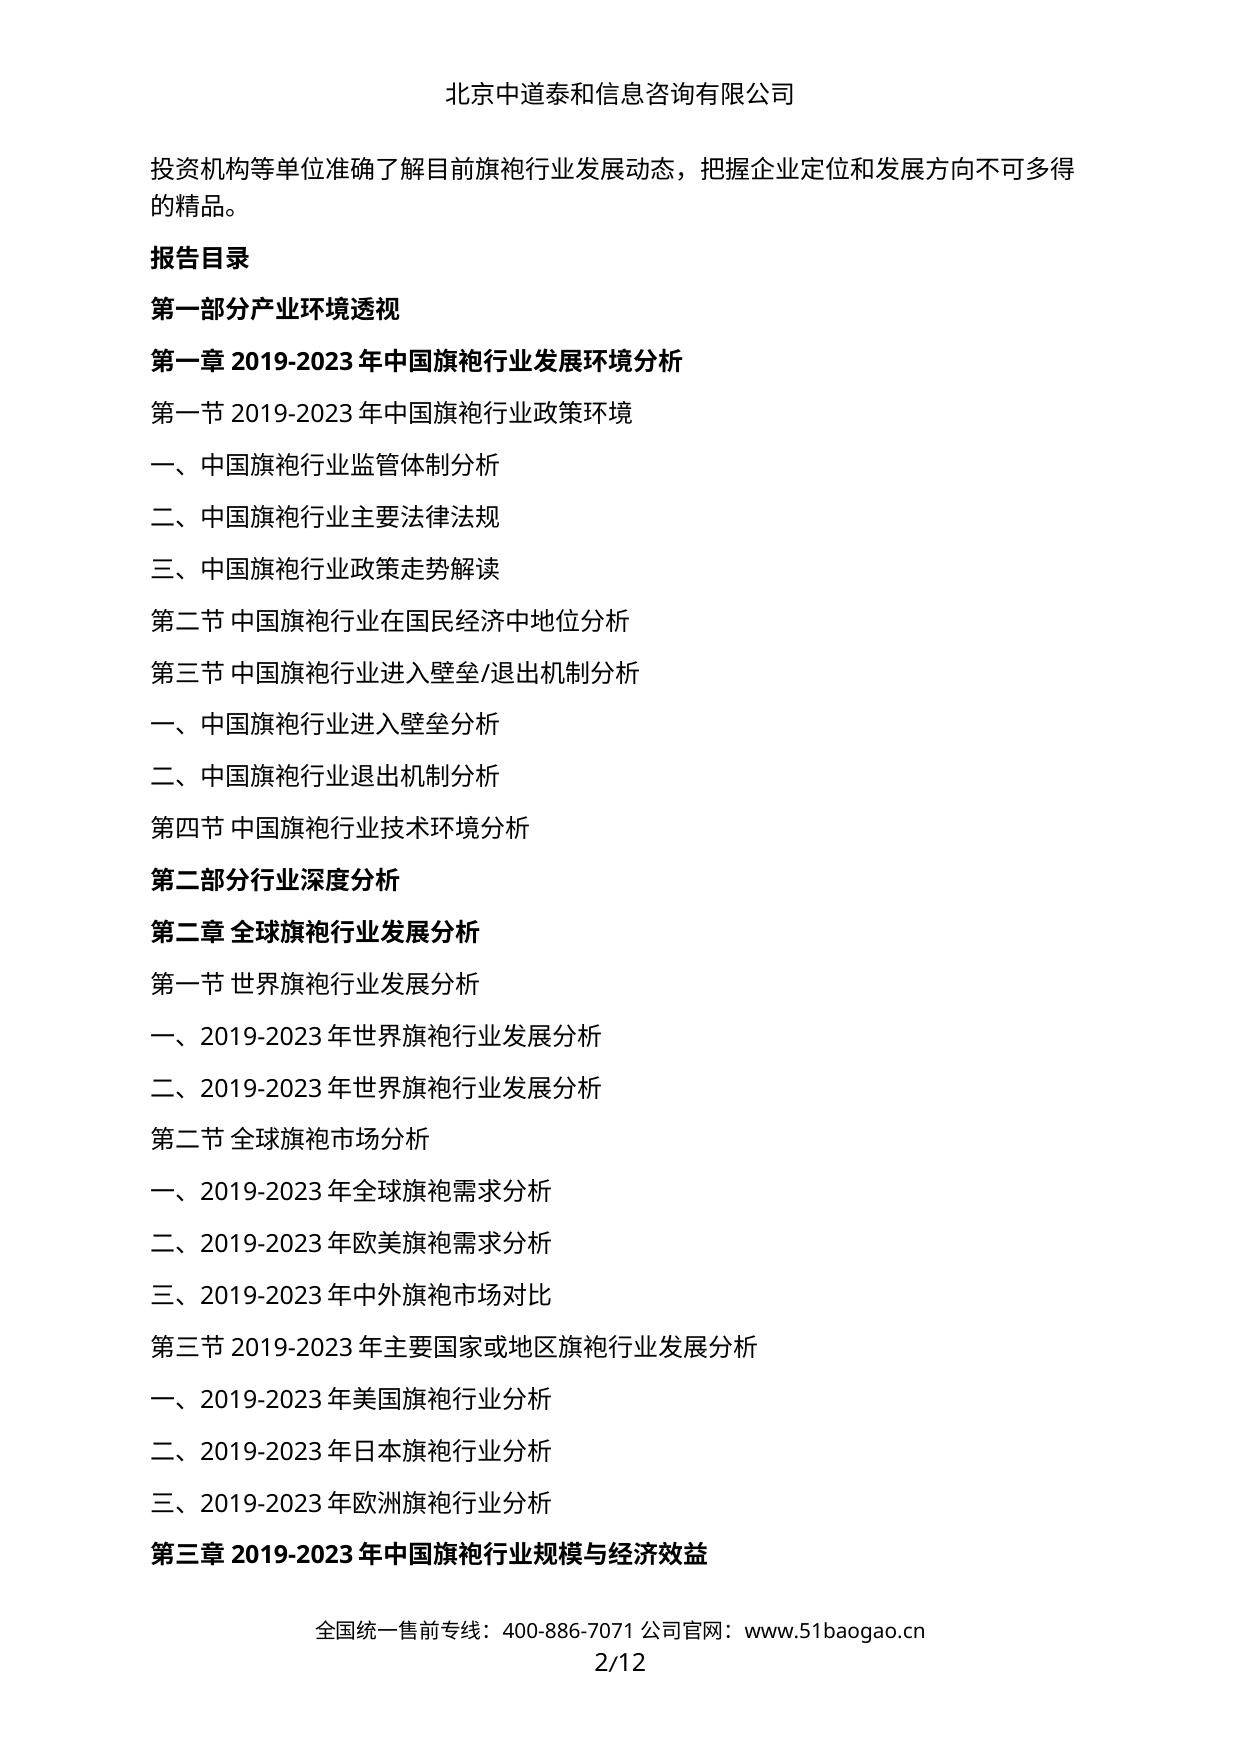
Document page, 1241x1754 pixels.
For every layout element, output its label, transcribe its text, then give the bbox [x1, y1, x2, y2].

text 一、中国旗袍行业监管体制分析 [150, 446, 1090, 482]
text 第一部分产业环境透视 [150, 290, 1090, 326]
text 第二节 全球旗袍市场分析 [150, 1120, 1090, 1156]
text 二、2019-2023年世界旗袍行业发展分析 [150, 1068, 1090, 1104]
text 第三节 2019-2023年主要国家或地区旗袍行业发展分析 [150, 1327, 1090, 1364]
text 二、2019-2023年欧美旗袍需求分析 [150, 1224, 1090, 1260]
text 二、中国旗袍行业退出机制分析 [150, 757, 1090, 793]
text 三、2019-2023年中外旗袍市场对比 [150, 1276, 1090, 1312]
text 三、中国旗袍行业政策走势解读 [150, 549, 1090, 586]
text 第一节 世界旗袍行业发展分析 [150, 964, 1090, 1001]
text 一、2019-2023年世界旗袍行业发展分析 [150, 1016, 1090, 1052]
text 一、2019-2023年美国旗袍行业分析 [150, 1379, 1090, 1416]
text 三、2019-2023年欧洲旗袍行业分析 [150, 1483, 1090, 1519]
text 第三节 中国旗袍行业进入壁垒/退出机制分析 [150, 653, 1090, 689]
text 第一章 2019-2023年中国旗袍行业发展环境分析 [150, 342, 1090, 378]
text 一、中国旗袍行业进入壁垒分析 [150, 705, 1090, 741]
text 二、中国旗袍行业主要法律法规 [150, 497, 1090, 534]
text 第二部分行业深度分析 [150, 861, 1090, 897]
text 一、2019-2023年全球旗袍需求分析 [150, 1172, 1090, 1208]
text 第二节 中国旗袍行业在国民经济中地位分析 [150, 601, 1090, 637]
text 第二章 全球旗袍行业发展分析 [150, 912, 1090, 949]
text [150, 150, 1090, 222]
text 报告目录 [150, 238, 1090, 274]
text 第四节 中国旗袍行业技术环境分析 [150, 809, 1090, 845]
text 第一节 2019-2023年中国旗袍行业政策环境 [150, 394, 1090, 430]
text 二、2019-2023年日本旗袍行业分析 [150, 1431, 1090, 1467]
text 第三章 2019-2023年中国旗袍行业规模与经济效益 [150, 1535, 1090, 1571]
